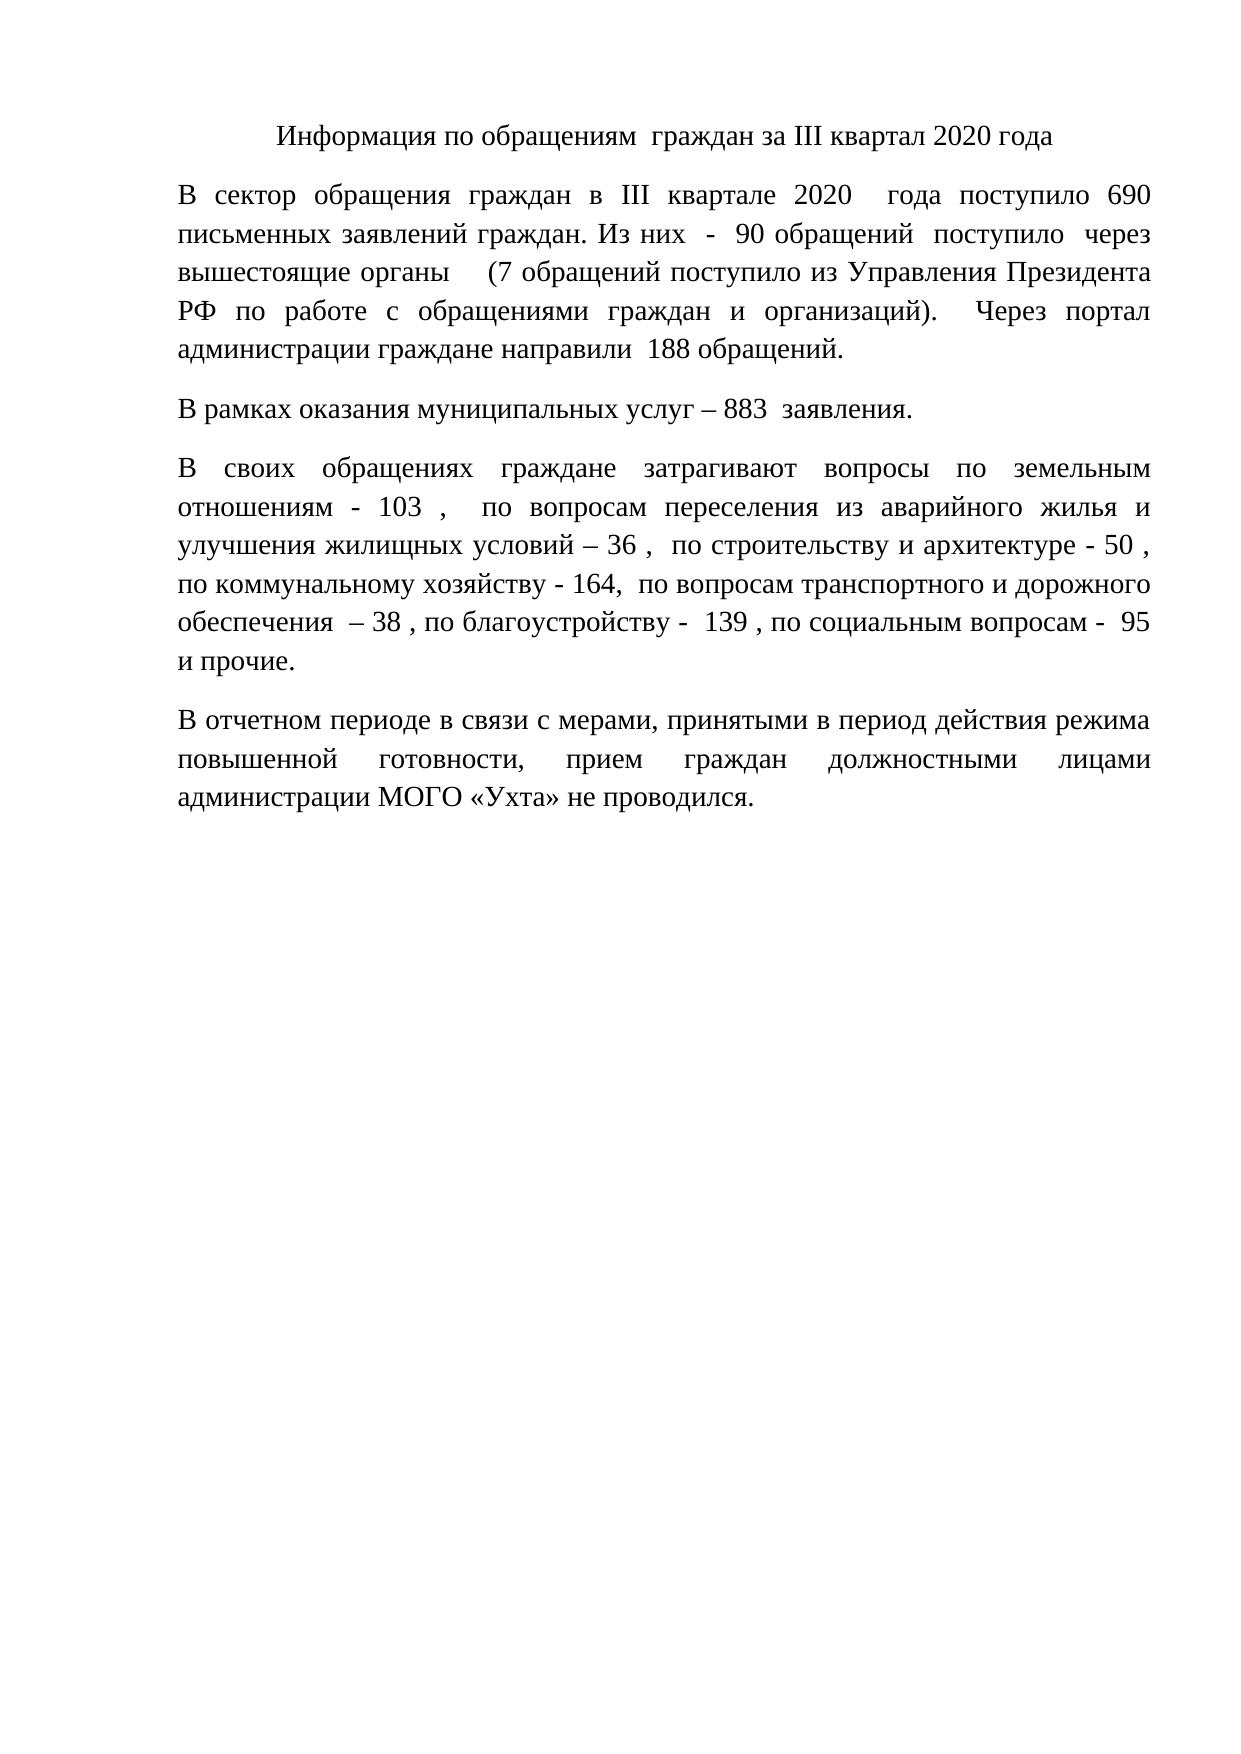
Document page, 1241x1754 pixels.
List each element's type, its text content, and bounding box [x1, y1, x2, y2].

text В рамках оказания муниципальных услуг – 883 заявления. [177, 391, 1152, 424]
text В своих обращениях граждане затрагивают вопросы по земельным отношениям - 103 , по вопросам переселения из аварийного жилья и улучшения жилищных условий – 36 , по строительству и архитектуре - 50 , по коммунальному хозяйству - 164, по вопросам транспортного и дорожного обеспечения – 38 , по благоустройству - 139 , по социальным вопросам - 95 и прочие. [177, 450, 1152, 677]
text В отчетном периоде в связи с мерами, принятыми в период действия режима повышенной готовности, прием граждан должностными лицами администрации МОГО «Ухта» не проводился. [177, 702, 1152, 813]
text В сектор обращения граждан в III квартале 2020 года поступило 690 письменных заявлений граждан. Из них - 90 обращений поступило через вышестоящие органы (7 обращений поступило из Управления Президента РФ по работе с обращениями граждан и организаций). Через портал администрации граждане направили 188 обращений. [177, 177, 1152, 365]
text Информация по обращениям граждан за III квартал 2020 года [177, 118, 1152, 152]
